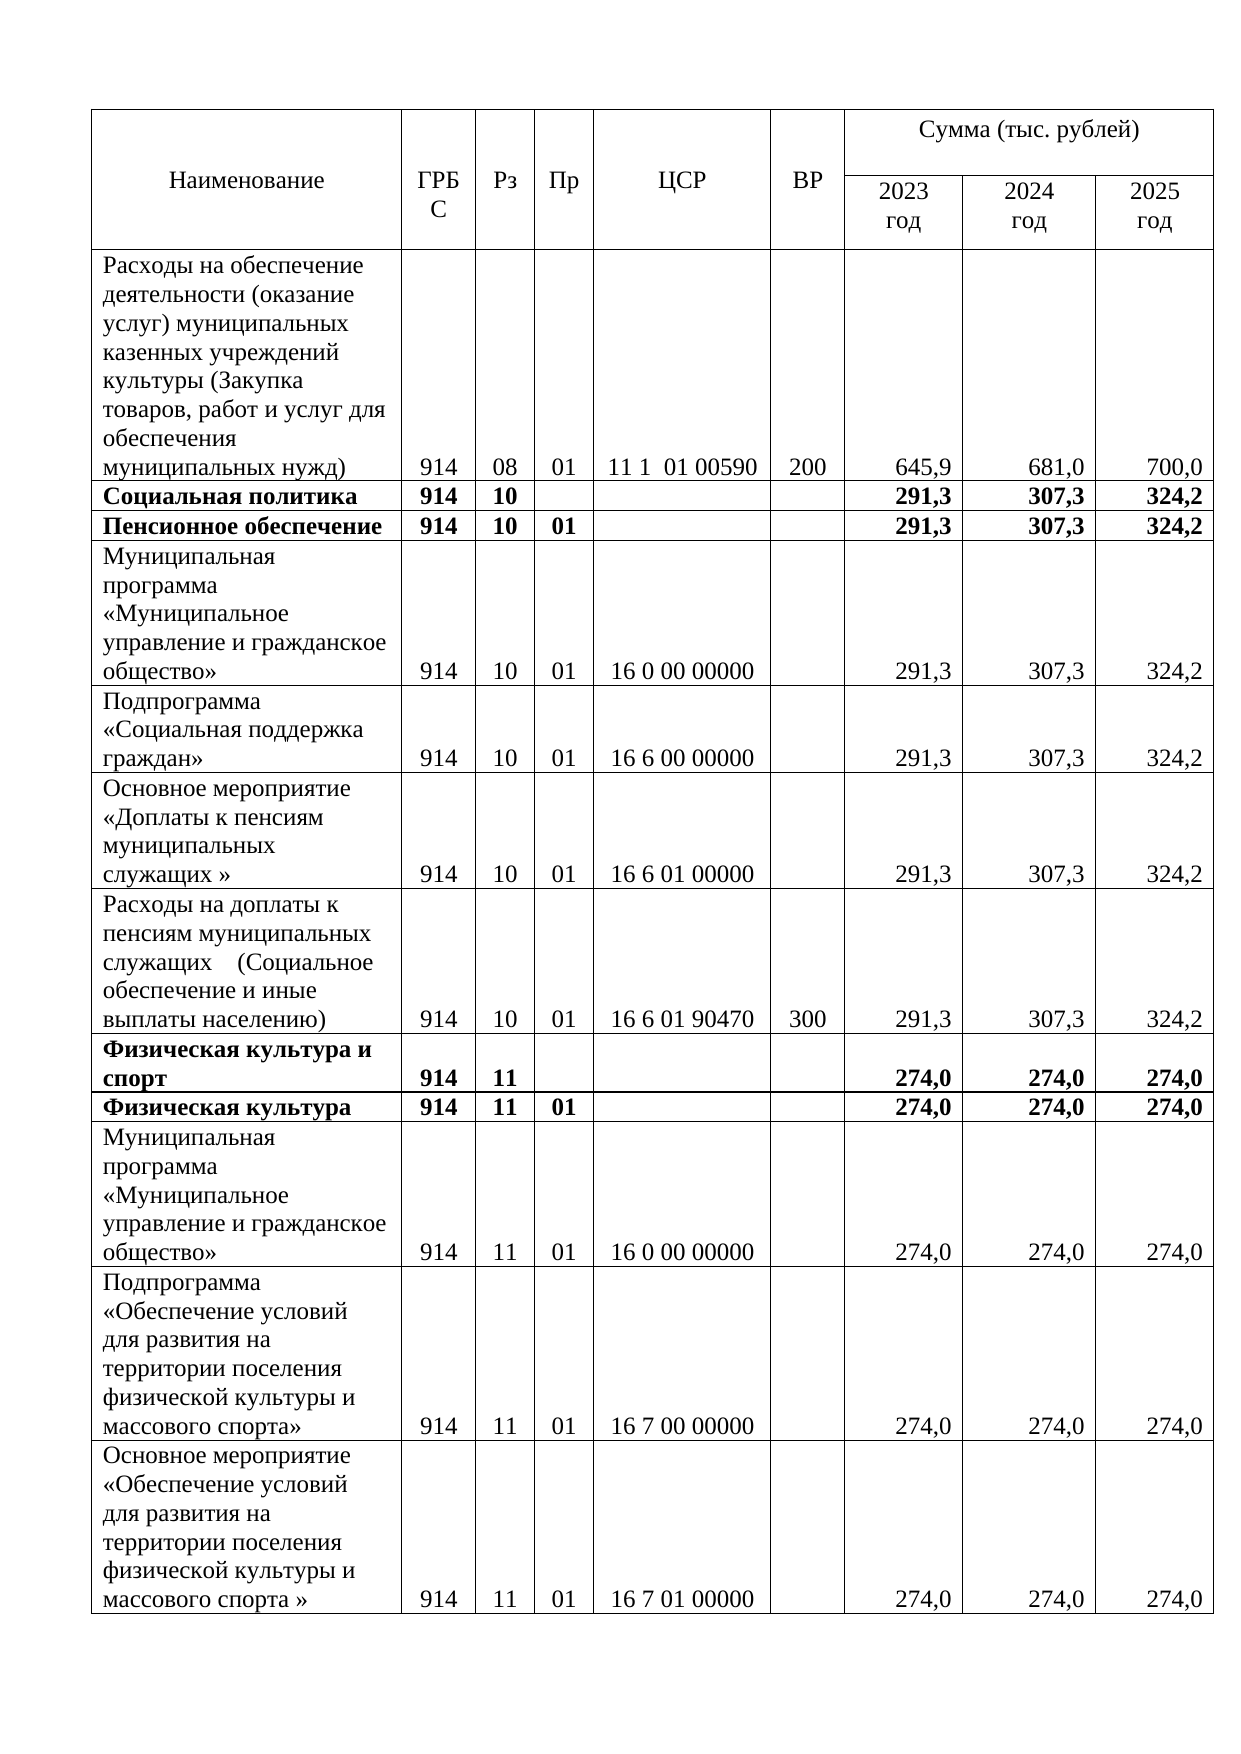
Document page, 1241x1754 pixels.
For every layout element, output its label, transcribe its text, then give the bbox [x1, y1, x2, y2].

table_cell 307,3 [963, 541, 1095, 685]
table_cell 914 [402, 541, 475, 685]
table_cell 274,0 [963, 1267, 1095, 1439]
table_cell 01 [535, 1441, 593, 1613]
table_cell 274,0 [1096, 1093, 1213, 1121]
table_cell Социальная политика [92, 481, 401, 510]
table_cell 2025 год [1096, 176, 1213, 249]
table_cell 274,0 [963, 1093, 1095, 1121]
table_cell [771, 686, 844, 772]
table_cell 274,0 [963, 1122, 1095, 1266]
table_cell 291,3 [845, 481, 962, 510]
table_cell 200 [771, 250, 844, 480]
table_cell 16 7 01 00000 [594, 1441, 770, 1613]
table_cell [771, 481, 844, 510]
table_cell 10 [476, 481, 534, 510]
table_cell 16 7 00 00000 [594, 1267, 770, 1439]
table_header ВР [771, 110, 844, 249]
table_cell 08 [476, 250, 534, 480]
table_cell 11 1 01 00590 [594, 250, 770, 480]
table_cell 01 [535, 773, 593, 888]
table_cell 914 [402, 686, 475, 772]
table_cell 16 6 00 00000 [594, 686, 770, 772]
table_cell 11 [476, 1122, 534, 1266]
table_cell 700,0 [1096, 250, 1213, 480]
table_cell 11 [476, 1034, 534, 1091]
table_cell 291,3 [845, 773, 962, 888]
table_cell 914 [402, 511, 475, 540]
table_header Сумма (тыс. рублей) [845, 110, 1213, 175]
table_cell [594, 481, 770, 510]
table_cell 01 [535, 1122, 593, 1266]
table_cell 307,3 [963, 511, 1095, 540]
table_header Рз [476, 110, 534, 249]
table_cell 914 [402, 481, 475, 510]
table_cell 10 [476, 541, 534, 685]
table_cell [771, 1441, 844, 1613]
table_cell 274,0 [963, 1034, 1095, 1091]
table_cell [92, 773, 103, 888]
table_cell 01 [535, 889, 593, 1033]
table_cell 681,0 [963, 250, 1095, 480]
table_cell [771, 511, 844, 540]
table_cell Основное мероприятие «Обеспечение условий для развития на территории поселения физической культуры и массового спорта » [92, 1441, 401, 1613]
table_cell 274,0 [1096, 1267, 1213, 1439]
table_cell 324,2 [1096, 773, 1213, 888]
table_cell 10 [476, 889, 534, 1033]
table_cell 914 [402, 1441, 475, 1613]
table_cell Муниципальная программа «Муниципальное управление и гражданское общество» [92, 1122, 401, 1266]
table_cell 914 [402, 1093, 475, 1121]
table_cell 01 [535, 1093, 593, 1121]
table_cell [771, 773, 844, 888]
table_cell 274,0 [845, 1441, 962, 1613]
table_header ГРБС [402, 110, 475, 249]
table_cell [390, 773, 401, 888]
table_cell 274,0 [845, 1034, 962, 1091]
table_cell 16 6 01 90470 [594, 889, 770, 1033]
table_cell 324,2 [1096, 511, 1213, 540]
table_cell 914 [402, 1122, 475, 1266]
table_cell 324,2 [1096, 481, 1213, 510]
table_cell 914 [402, 773, 475, 888]
table_cell Расходы на обеспечение деятельности (оказание услуг) муниципальных казенных учреждений культуры (Закупка товаров, работ и услуг для обеспечения муниципальных нужд) [92, 250, 401, 480]
table_cell 914 [402, 250, 475, 480]
table_cell [771, 1093, 844, 1121]
table_cell 324,2 [1096, 889, 1213, 1033]
table_cell 914 [402, 1034, 475, 1091]
table_cell 274,0 [963, 1441, 1095, 1613]
table_header ЦСР [594, 110, 770, 249]
table_cell 16 0 00 00000 [594, 541, 770, 685]
table_cell 645,9 [845, 250, 962, 480]
table_cell 01 [535, 511, 593, 540]
table_cell [535, 1034, 593, 1091]
table_cell 324,2 [1096, 541, 1213, 685]
table_cell [771, 1267, 844, 1439]
table_header Наименование [92, 110, 401, 249]
table_cell Физическая культура [92, 1093, 401, 1121]
table_cell [771, 541, 844, 685]
table_cell 10 [476, 773, 534, 888]
table_cell 11 [476, 1441, 534, 1613]
table_cell 307,3 [963, 686, 1095, 772]
table_cell 914 [402, 889, 475, 1033]
table_cell Расходы на доплаты к пенсиям муниципальных служащих (Социальное обеспечение и иные выплаты населению) [92, 889, 401, 1033]
table_cell 274,0 [845, 1267, 962, 1439]
table_cell [535, 481, 593, 510]
table_cell 291,3 [845, 541, 962, 685]
table_cell 307,3 [963, 889, 1095, 1033]
table_cell [594, 511, 770, 540]
table_cell 274,0 [1096, 1441, 1213, 1613]
table_cell Подпрограмма «Обеспечение условий для развития на территории поселения физической культуры и массового спорта» [92, 1267, 401, 1439]
table_cell 291,3 [845, 686, 962, 772]
table_cell 11 [476, 1267, 534, 1439]
table_cell 01 [535, 686, 593, 772]
table_cell Физическая культура и спорт [92, 1034, 401, 1091]
table_cell 2024 год [963, 176, 1095, 249]
table_cell 300 [771, 889, 844, 1033]
table_cell [771, 1034, 844, 1091]
table_cell 291,3 [845, 511, 962, 540]
table_header Пр [535, 110, 593, 249]
table_cell 10 [476, 686, 534, 772]
table_cell 16 0 00 00000 [594, 1122, 770, 1266]
table_cell 274,0 [845, 1122, 962, 1266]
table_cell 914 [402, 1267, 475, 1439]
table_cell 01 [535, 1267, 593, 1439]
table_cell Пенсионное обеспечение [92, 511, 401, 540]
table_cell 10 [476, 511, 534, 540]
table_cell [594, 1034, 770, 1091]
table_cell 01 [535, 250, 593, 480]
table_cell 274,0 [845, 1093, 962, 1121]
table_cell 2023 год [845, 176, 962, 249]
table_cell 11 [476, 1093, 534, 1121]
table_cell 324,2 [1096, 686, 1213, 772]
table_cell [771, 1122, 844, 1266]
table_cell 01 [535, 541, 593, 685]
table_cell [594, 1093, 770, 1121]
table_cell 274,0 [1096, 1122, 1213, 1266]
table_cell 274,0 [1096, 1034, 1213, 1091]
table_cell 307,3 [963, 773, 1095, 888]
table_cell 307,3 [963, 481, 1095, 510]
table_cell Муниципальная программа «Муниципальное управление и гражданское общество» [92, 541, 401, 685]
table_cell 291,3 [845, 889, 962, 1033]
table_cell 16 6 01 00000 [594, 773, 770, 888]
